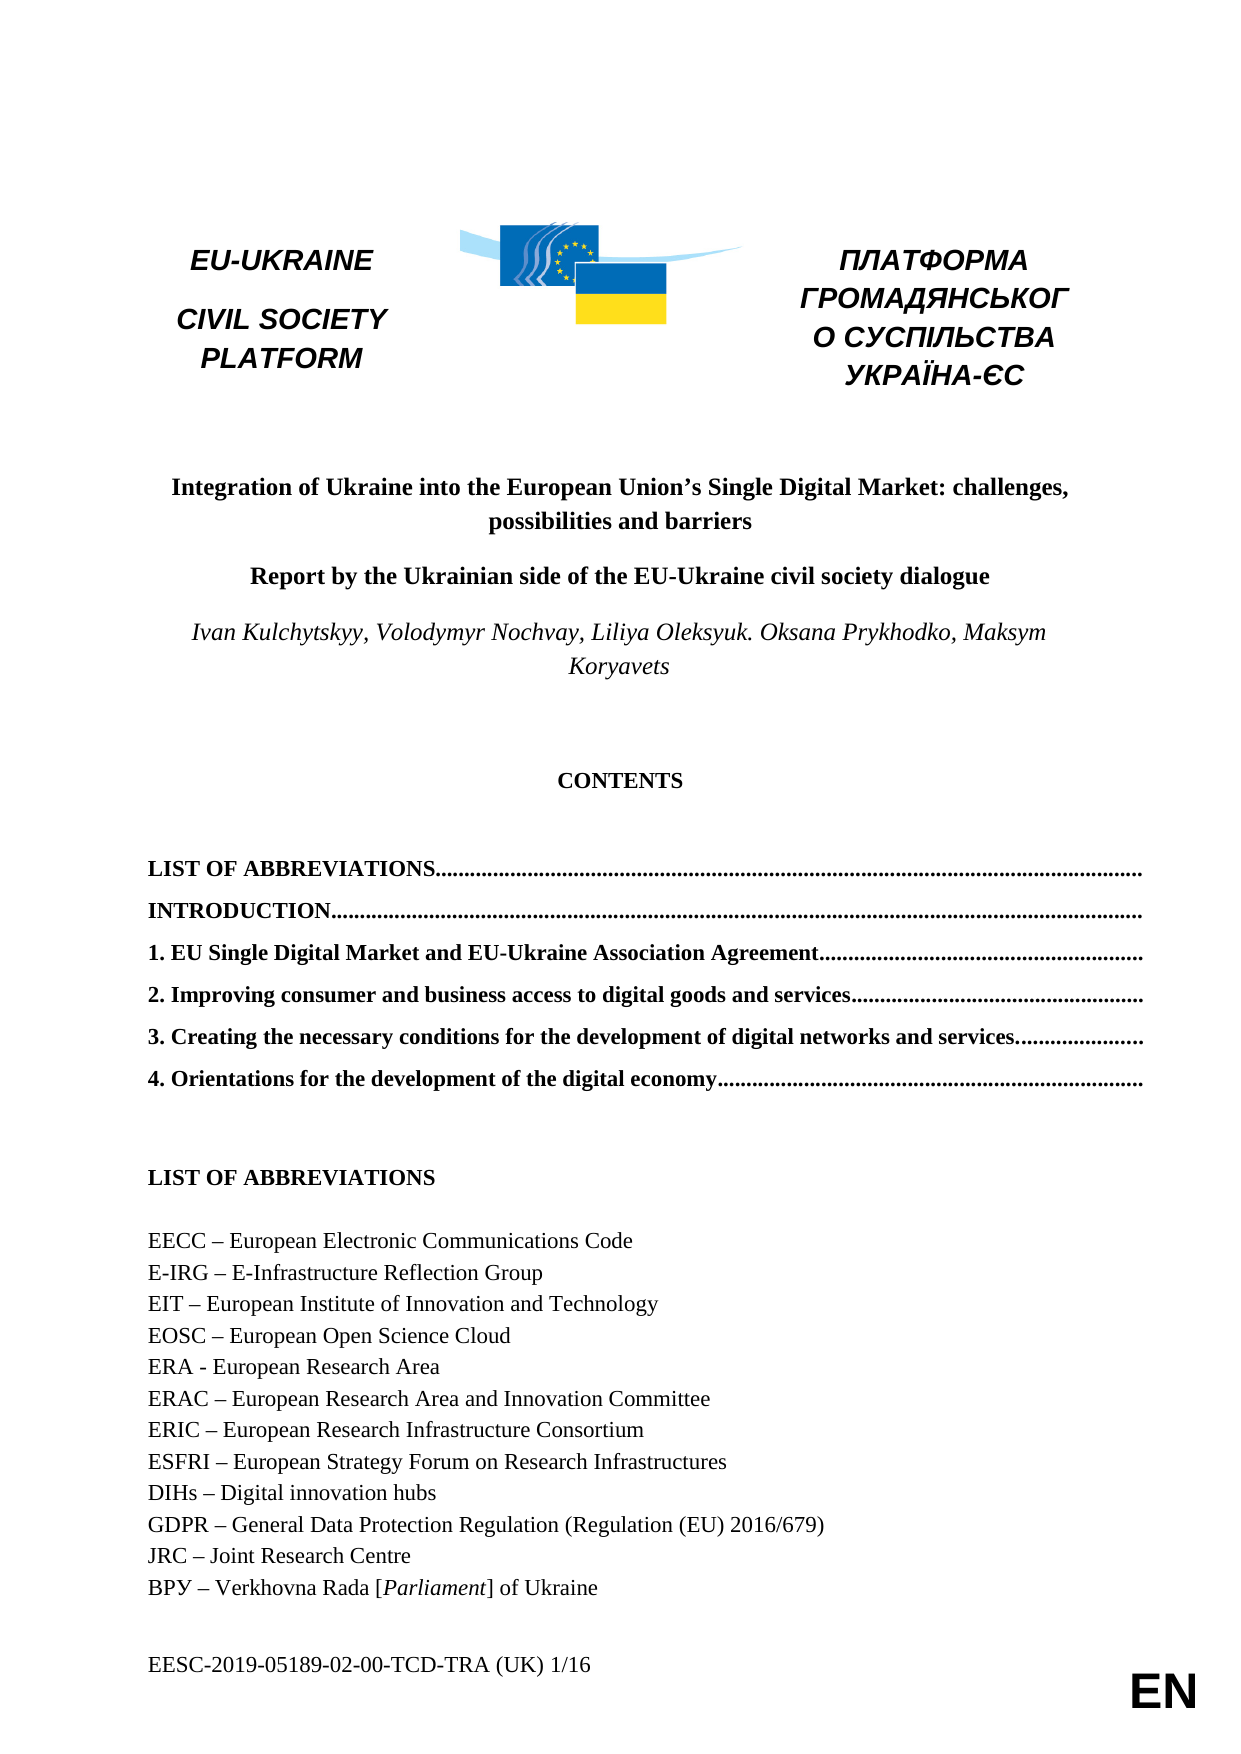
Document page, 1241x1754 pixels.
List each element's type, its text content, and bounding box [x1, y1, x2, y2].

text ERA - European Research Area [148, 1353, 1093, 1379]
subtitle LIST OF ABBREVIATIONS [148, 1164, 1093, 1190]
table_header EU-UKRAINE CIVIL SOCIETY PLATFORM [148, 184, 418, 418]
text GDPR – General Data Protection Regulation (Regulation (EU) 2016/679) [148, 1511, 1093, 1537]
text Report by the Ukrainian side of the EU-Ukraine civil society dialogue [148, 561, 1093, 590]
table_header ПЛАТФОРМА ГРОМАДЯНСЬКОГО СУСПІЛЬСТВА УКРАЇНА-ЄС [779, 184, 1093, 418]
text ВРУ – Verkhovna Rada [Parliament] of Ukraine [148, 1574, 1093, 1601]
table_header [418, 184, 778, 418]
text DIHs – Digital innovation hubs [148, 1479, 1093, 1506]
text EOSC – European Open Science Cloud [148, 1322, 1093, 1348]
text Integration of Ukraine into the European Union’s Single Digital Market: challenges, possibilities and barriers [148, 472, 1093, 535]
text Ivan Kulchytskyy, Volodymyr Nochvay, Liliya Oleksyuk. Oksana Prykhodko, Maksym Koryavets [148, 617, 1093, 680]
text CONTENTS [148, 767, 1093, 794]
text EIT – European Institute of Innovation and Technology [148, 1290, 1093, 1316]
text ERIC – European Research Infrastructure Consortium [148, 1416, 1093, 1443]
text JRC – Joint Research Centre [148, 1543, 1093, 1569]
text ERAC – European Research Area and Innovation Committee [148, 1385, 1093, 1411]
text ESFRI – European Strategy Forum on Research Infrastructures [148, 1448, 1093, 1474]
text EECC – European Electronic Communications Code [148, 1227, 1093, 1253]
text E-IRG – E-Infrastructure Reflection Group [148, 1258, 1093, 1285]
picture [429, 183, 767, 346]
